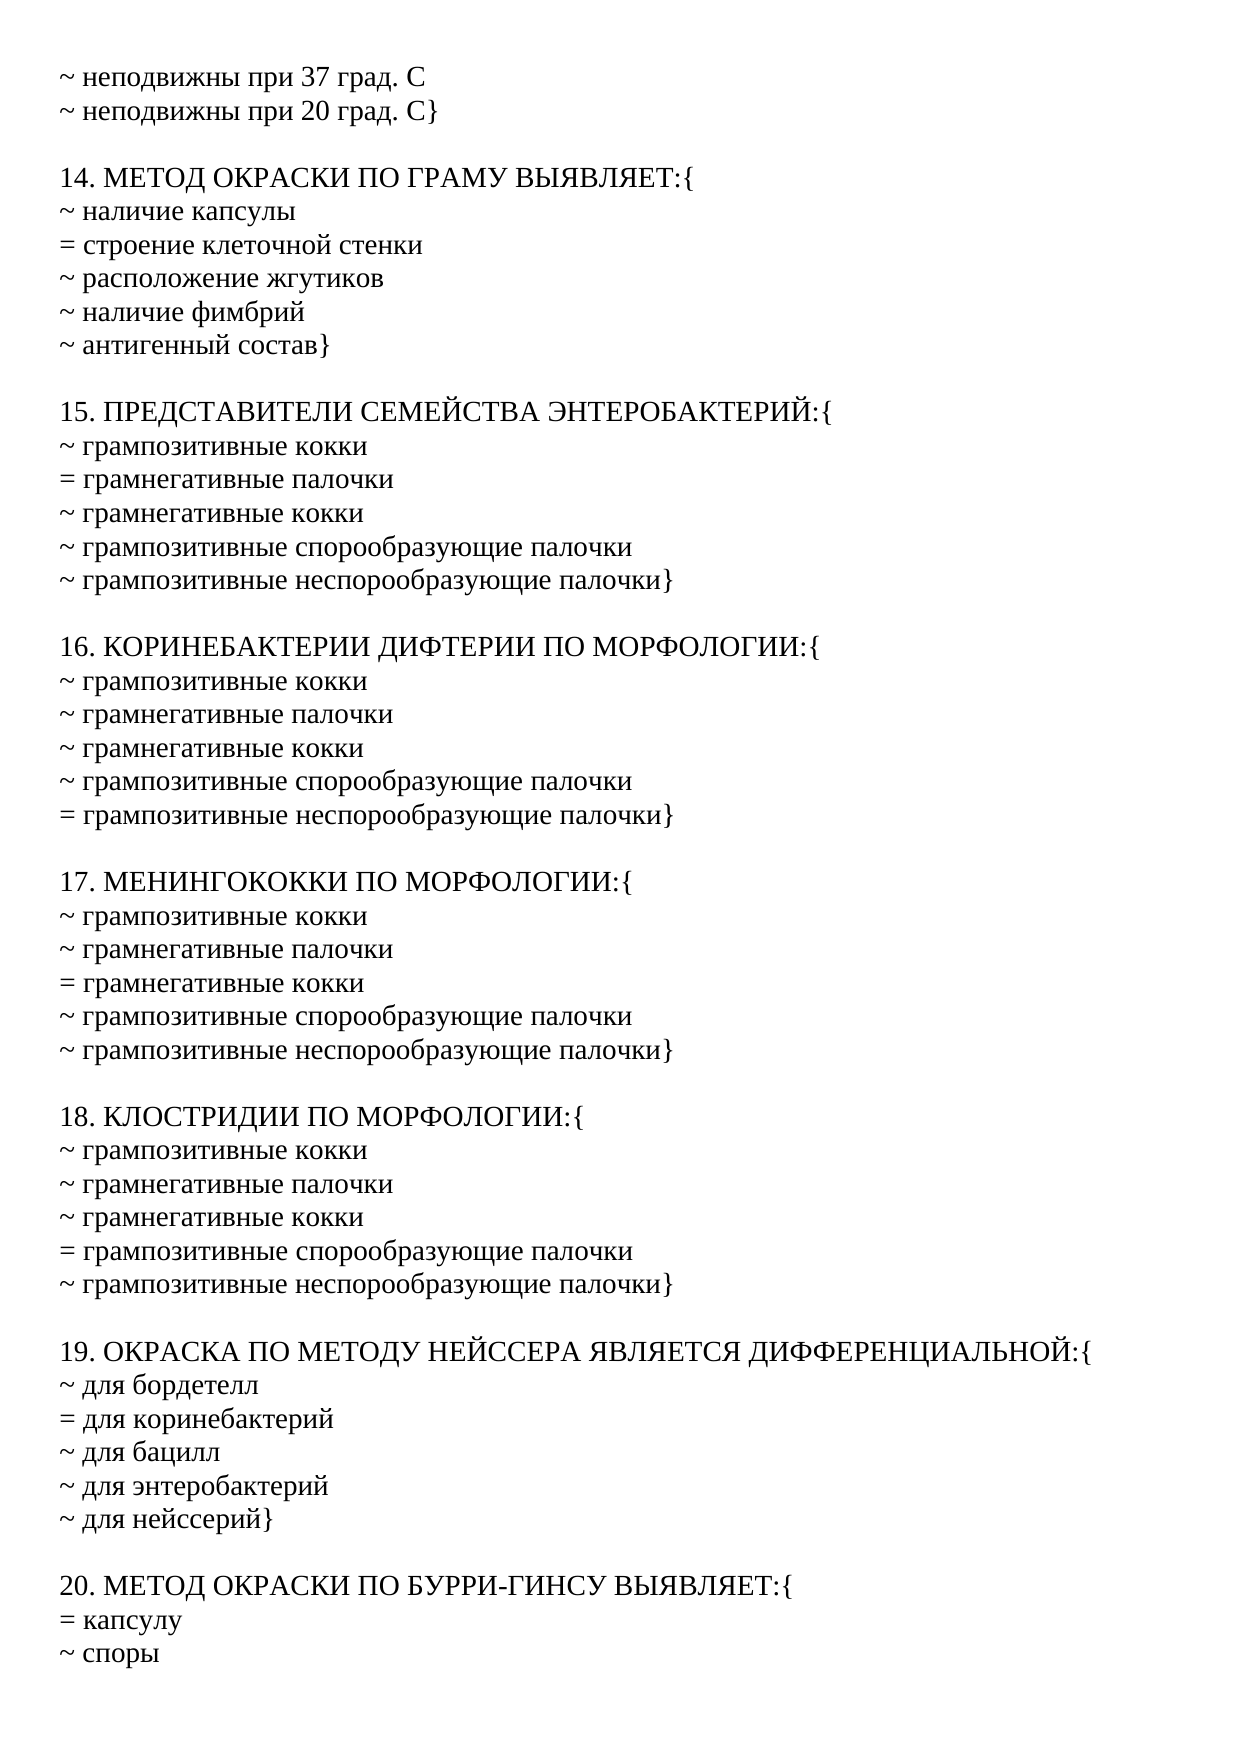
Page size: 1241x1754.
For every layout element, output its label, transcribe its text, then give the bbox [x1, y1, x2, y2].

text ~ грамнегативные кокки [59, 730, 1181, 763]
text ~ для бордетелл [59, 1367, 1181, 1401]
text ~ грампозитивные кокки [59, 1132, 1181, 1166]
text ~ грампозитивные спорообразующие палочки [59, 763, 1181, 797]
text ~ неподвижны при 37 град. С [59, 59, 1181, 93]
text = грамнегативные кокки [59, 965, 1181, 998]
text 15. ПРЕДСТАВИТЕЛИ СЕМЕЙСТВА ЭНТЕРОБАКТЕРИЙ:{ [59, 394, 1181, 428]
text 20. МЕТОД ОКРАСКИ ПО БУРРИ-ГИНСУ ВЫЯВЛЯЕТ:{ [59, 1568, 1181, 1602]
text ~ наличие капсулы [59, 193, 1181, 227]
text ~ для нейссерий} [59, 1501, 1181, 1535]
text ~ грампозитивные спорообразующие палочки [59, 529, 1181, 562]
text ~ грамнегативные палочки [59, 931, 1181, 965]
text ~ споры [59, 1636, 1181, 1669]
text ~ грамнегативные палочки [59, 696, 1181, 730]
text ~ наличие фимбрий [59, 294, 1181, 327]
text ~ грампозитивные неспорообразующие палочки} [59, 1032, 1181, 1065]
text 19. ОКРАСКА ПО МЕТОДУ НЕЙССЕРА ЯВЛЯЕТСЯ ДИФФЕРЕНЦИАЛЬНОЙ:{ [59, 1334, 1181, 1367]
text 14. МЕТОД ОКРАСКИ ПО ГРАМУ ВЫЯВЛЯЕТ:{ [59, 160, 1181, 193]
text ~ грампозитивные неспорообразующие палочки} [59, 1267, 1181, 1300]
text = капсулу [59, 1602, 1181, 1636]
text ~ антигенный состав} [59, 327, 1181, 361]
text ~ для бацилл [59, 1434, 1181, 1468]
text ~ для энтеробактерий [59, 1468, 1181, 1501]
text 16. КОРИНЕБАКТЕРИИ ДИФТЕРИИ ПО МОРФОЛОГИИ:{ [59, 629, 1181, 663]
text 17. МЕНИНГОКОККИ ПО МОРФОЛОГИИ:{ [59, 864, 1181, 898]
text 18. КЛОСТРИДИИ ПО МОРФОЛОГИИ:{ [59, 1099, 1181, 1132]
text ~ грамнегативные кокки [59, 1199, 1181, 1233]
text ~ расположение жгутиков [59, 260, 1181, 294]
text = грампозитивные спорообразующие палочки [59, 1233, 1181, 1267]
text = грампозитивные неспорообразующие палочки} [59, 797, 1181, 831]
text = для коринебактерий [59, 1401, 1181, 1434]
text ~ грампозитивные кокки [59, 898, 1181, 931]
text ~ грампозитивные спорообразующие палочки [59, 998, 1181, 1032]
text ~ грамнегативные палочки [59, 1166, 1181, 1199]
text ~ грампозитивные кокки [59, 663, 1181, 696]
text ~ неподвижны при 20 град. С} [59, 93, 1181, 126]
text ~ грампозитивные неспорообразующие палочки} [59, 562, 1181, 596]
text = грамнегативные палочки [59, 462, 1181, 495]
text ~ грамнегативные кокки [59, 495, 1181, 529]
text = строение клеточной стенки [59, 227, 1181, 260]
text ~ грампозитивные кокки [59, 428, 1181, 462]
